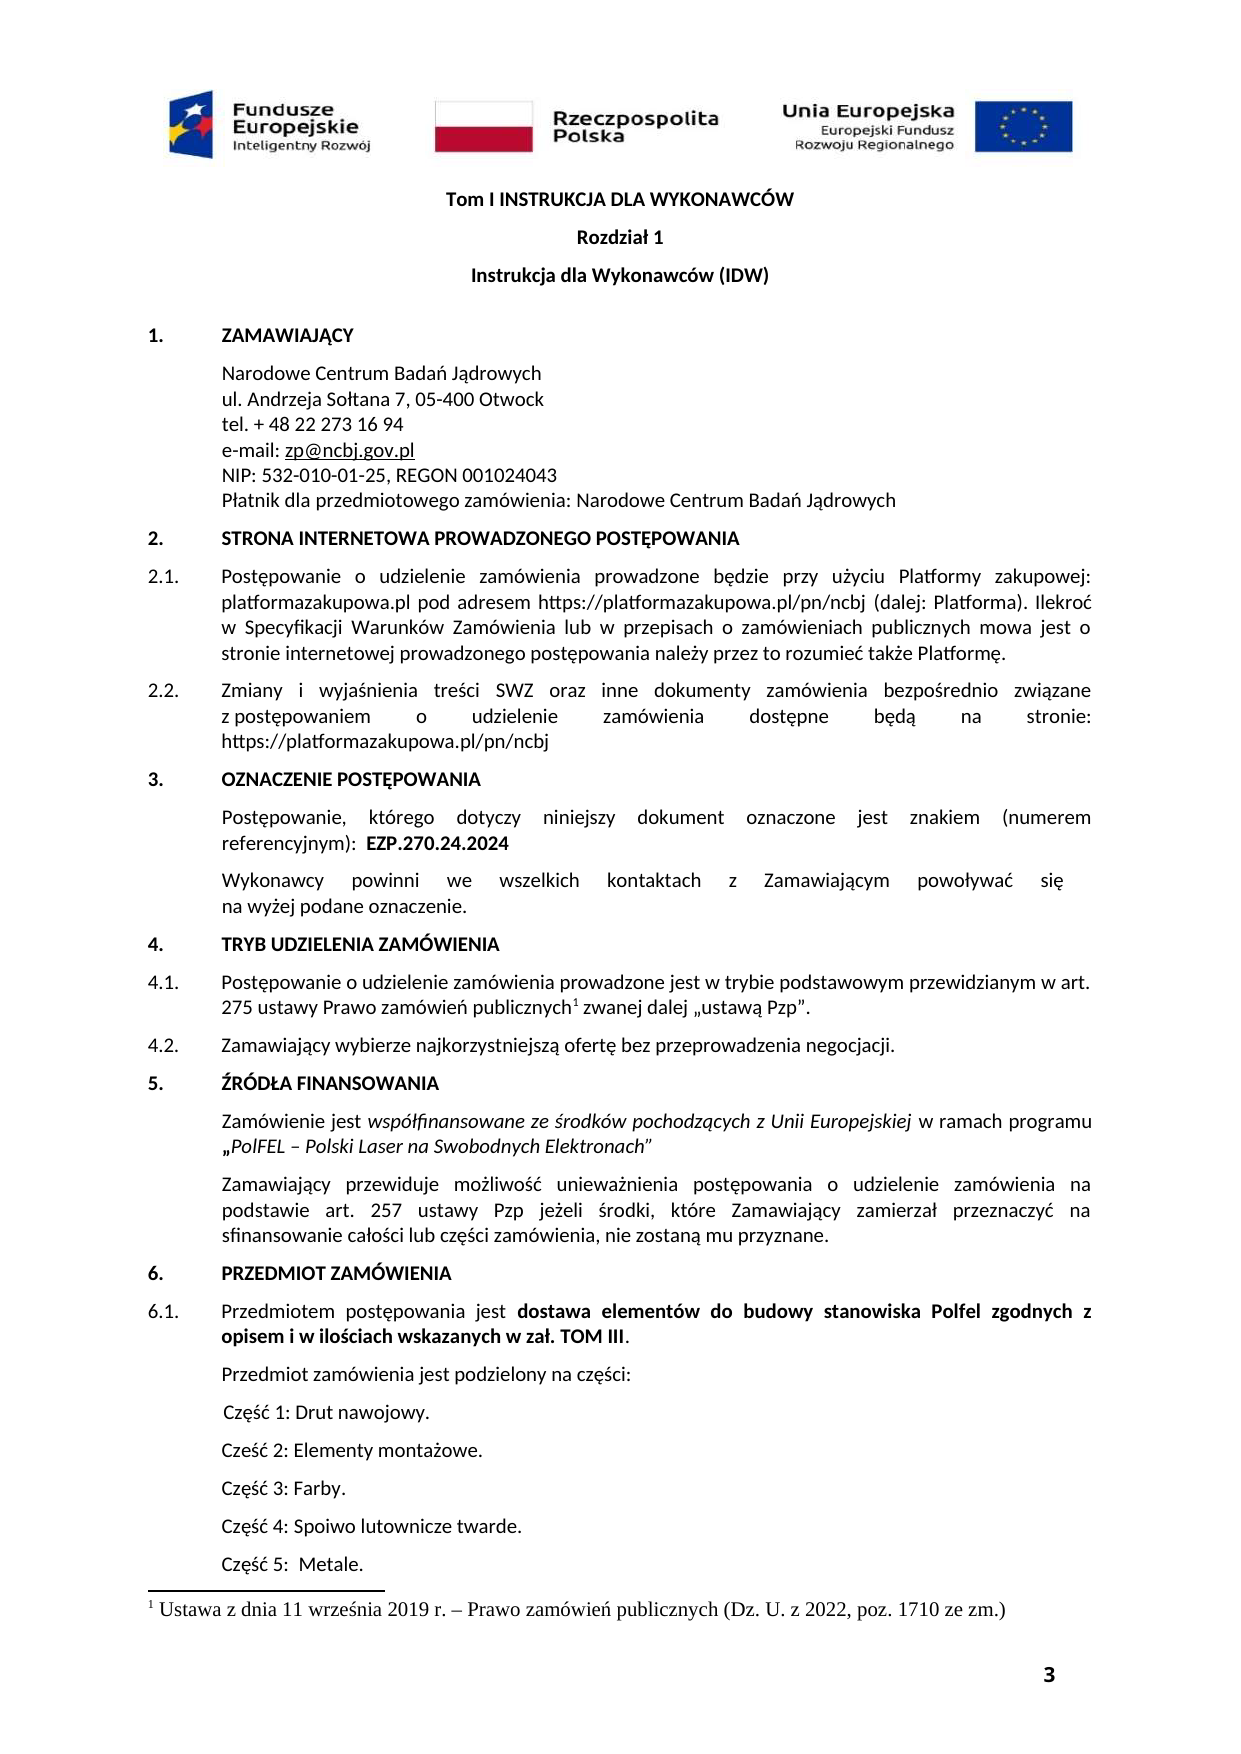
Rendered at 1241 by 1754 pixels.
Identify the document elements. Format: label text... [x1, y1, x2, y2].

text 6.1. Przedmiotem postępowania jest dostawa elementów do budowy stanowiska Polfel zgodnych z opisem i w ilościach wskazanych w zał. TOM III. [148, 1298, 1092, 1349]
text Zamawiający przewiduje możliwość unieważnienia postępowania o udzielenie zamówienia na podstawie art. 257 ustawy Pzp jeżeli środki, które Zamawiający zamierzał przeznaczyć na sfinansowanie całości lub części zamówienia, nie zostaną mu przyznane. [222, 1171, 1092, 1248]
text Wykonawcy powinni we wszelkich kontaktach z Zamawiającym powoływać się na wyżej podane oznaczenie. [222, 868, 1092, 918]
text Rozdział 1 [148, 224, 1092, 249]
text NIP: 532-010-01-25, REGON 001024043 [222, 462, 1092, 488]
text Cześć 2: Elementy montażowe. [221, 1437, 1092, 1463]
text Przedmiot zamówienia jest podzielony na części: [148, 1361, 1092, 1387]
text tel. + 48 22 273 16 94 [222, 411, 1092, 437]
text Część 5: Metale. [221, 1551, 1092, 1576]
text Część 3: Farby. [221, 1475, 1092, 1501]
text 2.1. Postępowanie o udzielenie zamówienia prowadzone będzie przy użyciu Platformy zakupowej: platformazakupowa.pl pod adresem https://platformazakupowa.pl/pn/ncbj (dalej: Platforma). Ilekroć w Specyfikacji Warunków Zamówienia lub w przepisach o zamówieniach publicznych mowa jest o stronie internetowej prowadzonego postępowania należy przez to rozumieć także Platformę. [148, 563, 1092, 665]
text Narodowe Centrum Badań Jądrowych [222, 361, 1092, 386]
text Tom I INSTRUKCJA DLA WYKONAWCÓW [148, 186, 1092, 212]
text Instrukcja dla Wykonawców (IDW) [148, 262, 1092, 287]
text Część 4: Spoiwo lutownicze twarde. [221, 1513, 1092, 1538]
text 6. PRZEDMIOT ZAMÓWIENIA [148, 1260, 1092, 1286]
text 1. ZAMAWIAJĄCY [148, 323, 1092, 348]
text 4.2. Zamawiający wybierze najkorzystniejszą ofertę bez przeprowadzenia negocjacji. [148, 1032, 1092, 1058]
text Część 1: Drut nawojowy. [148, 1399, 1092, 1425]
text 5. ŹRÓDŁA FINANSOWANIA [148, 1070, 1092, 1096]
text 4.1. Postępowanie o udzielenie zamówienia prowadzone jest w trybie podstawowym przewidzianym w art. 275 ustawy Prawo zamówień publicznych zwanej dalej „ustawą Pzp”. [148, 969, 1092, 1020]
text Płatnik dla przedmiotowego zamówienia: Narodowe Centrum Badań Jądrowych [222, 488, 1092, 513]
text Postępowanie, którego dotyczy niniejszy dokument oznaczone jest znakiem (numerem referencyjnym): EZP.270.24.2024 [222, 804, 1092, 855]
text 4. TRYB UDZIELENIA ZAMÓWIENIA [148, 931, 1092, 956]
text 2.2. Zmiany i wyjaśnienia treści SWZ oraz inne dokumenty zamówienia bezpośrednio związane z postępowaniem o udzielenie zamówienia dostępne będą na stronie: https://platformazakupowa.pl/pn/ncbj [148, 678, 1092, 754]
text ul. Andrzeja Sołtana 7, 05-400 Otwock [222, 386, 1092, 411]
text 3. OZNACZENIE POSTĘPOWANIA [148, 766, 1092, 792]
text Zamówienie jest współfinansowane ze środków pochodzących z Unii Europejskiej w ramach programu „PolFEL – Polski Laser na Swobodnych Elektronach” [222, 1108, 1092, 1159]
text e-mail: zp@ncbj.gov.pl [222, 437, 1092, 462]
text 2. STRONA INTERNETOWA PROWADZONEGO POSTĘPOWANIA [148, 526, 1092, 551]
